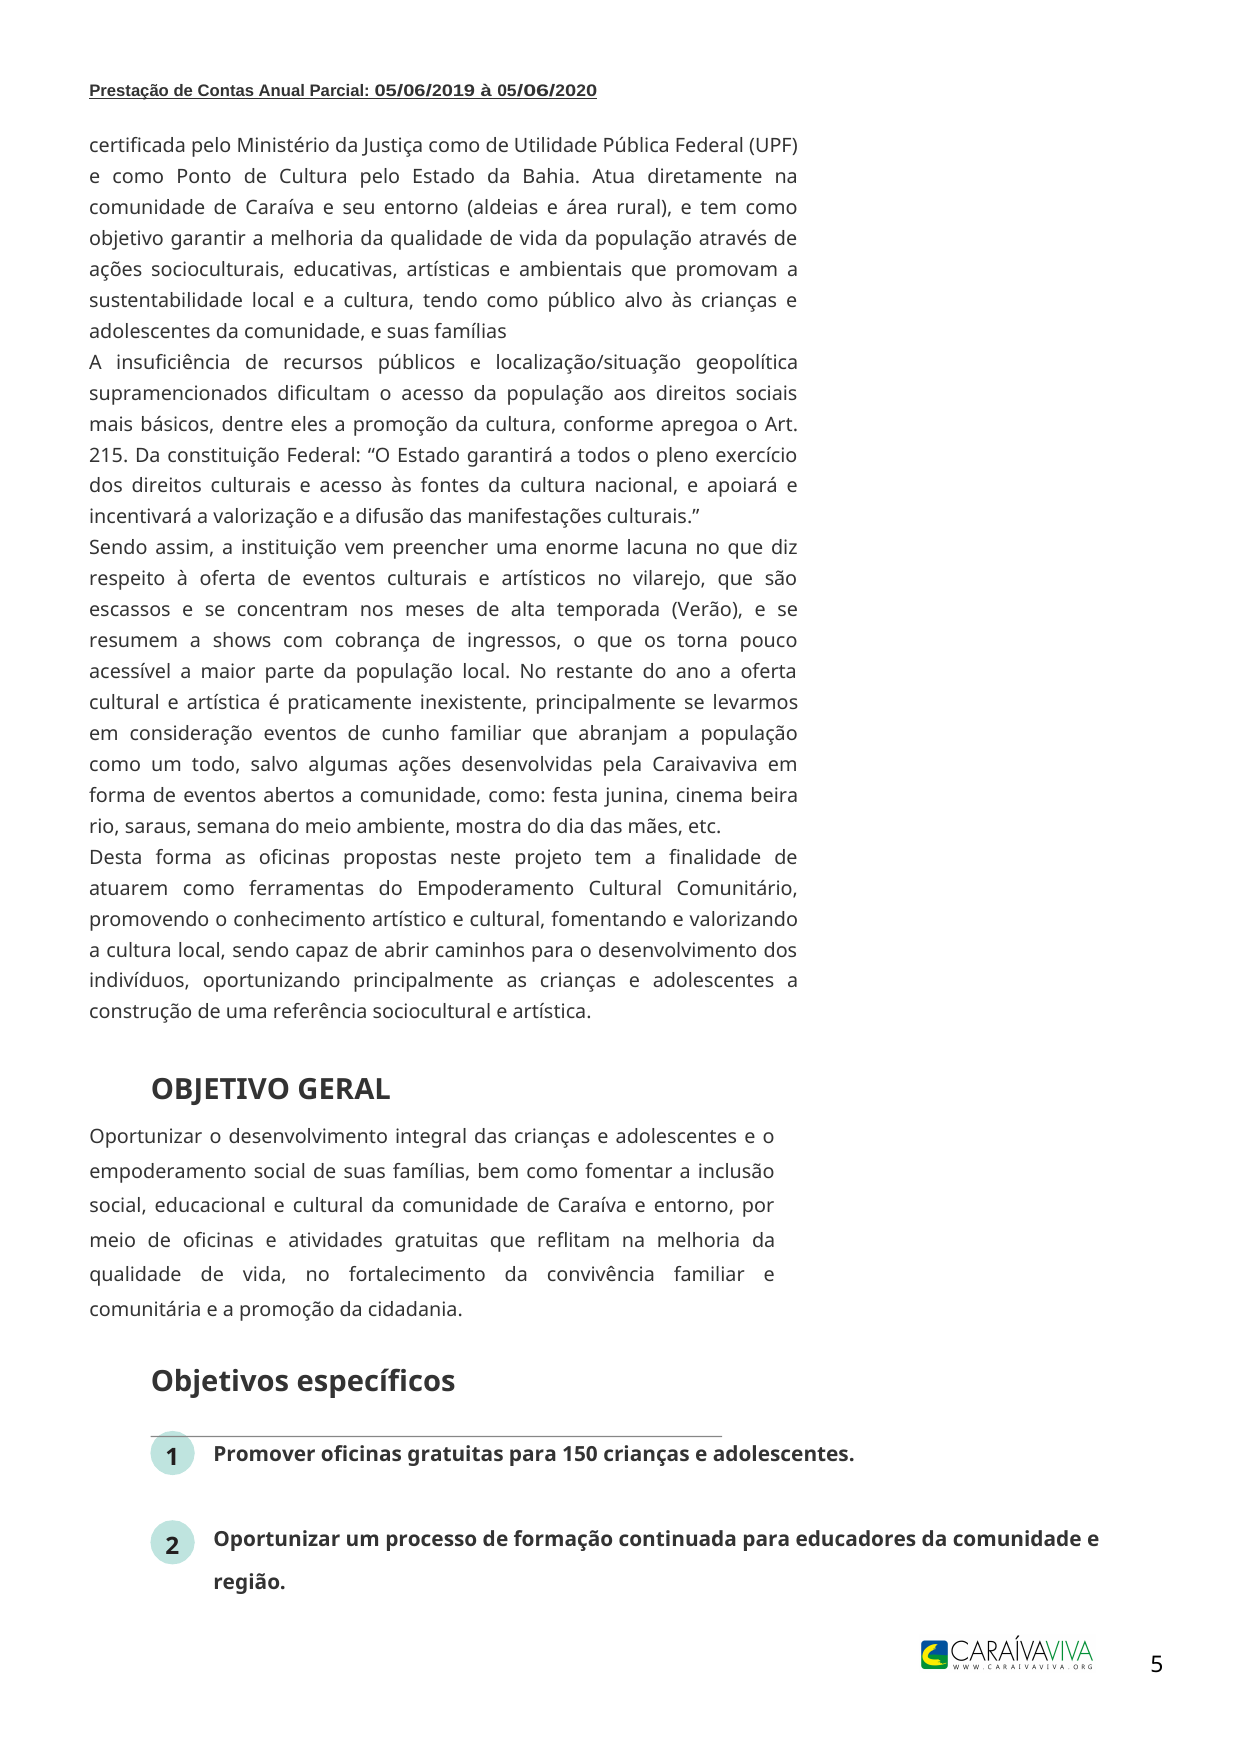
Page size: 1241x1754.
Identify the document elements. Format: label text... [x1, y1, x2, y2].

text Oportunizar o desenvolvimento integral das crianças e adolescentes e o empoderamento social de suas famílias, bem como fomentar a inclusão social, educacional e cultural da comunidade de Caraíva e entorno, por meio de oficinas e atividades gratuitas que reflitam na melhoria da qualidade de vida, no fortalecimento da convivência familiar e comunitária e a promoção da cidadania. [89, 1122, 776, 1322]
text OBJETIVO GERAL [151, 1068, 1163, 1108]
text Oportunizar um processo de formação continuada para educadores da comunidade e região. [213, 1524, 1141, 1595]
text Sendo assim, a instituição vem preencher uma enorme lacuna no que diz respeito à oferta de eventos culturais e artísticos no vilarejo, que são escassos e se concentram nos meses de alta temporada (Verão), e se resumem a shows com cobrança de ingressos, o que os torna pouco acessível a maior parte da população local. No restante do ano a oferta cultural e artística é praticamente inexistente, principalmente se levarmos em consideração eventos de cunho familiar que abranjam a população como um todo, salvo algumas ações desenvolvidas pela Caraivaviva em forma de eventos abertos a comunidade, como: festa junina, cinema beira rio, saraus, semana do meio ambiente, mostra do dia das mães, etc. [89, 534, 799, 839]
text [89, 131, 799, 344]
picture [919, 1634, 1097, 1673]
text A insuficiência de recursos públicos e localização/situação geopolítica supramencionados dificultam o acesso da população aos direitos sociais mais básicos, dentre eles a promoção da cultura, conforme apregoa o Art. 215. Da constituição Federal: “O Estado garantirá a todos o pleno exercício dos direitos culturais e acesso às fontes da cultura nacional, e apoiará e incentivará a valorização e a difusão das manifestações culturais.” [89, 348, 799, 530]
text Desta forma as oficinas propostas neste projeto tem a finalidade de atuarem como ferramentas do Empoderamento Cultural Comunitário, promovendo o conhecimento artístico e cultural, fomentando e valorizando a cultura local, sendo capaz de abrir caminhos para o desenvolvimento dos indivíduos, oportunizando principalmente as crianças e adolescentes a construção de uma referência sociocultural e artística. [89, 843, 799, 1025]
subtitle Promover oficinas gratuitas para 150 crianças e adolescentes. [213, 1439, 1156, 1468]
text Objetivos específicos [151, 1361, 1163, 1400]
